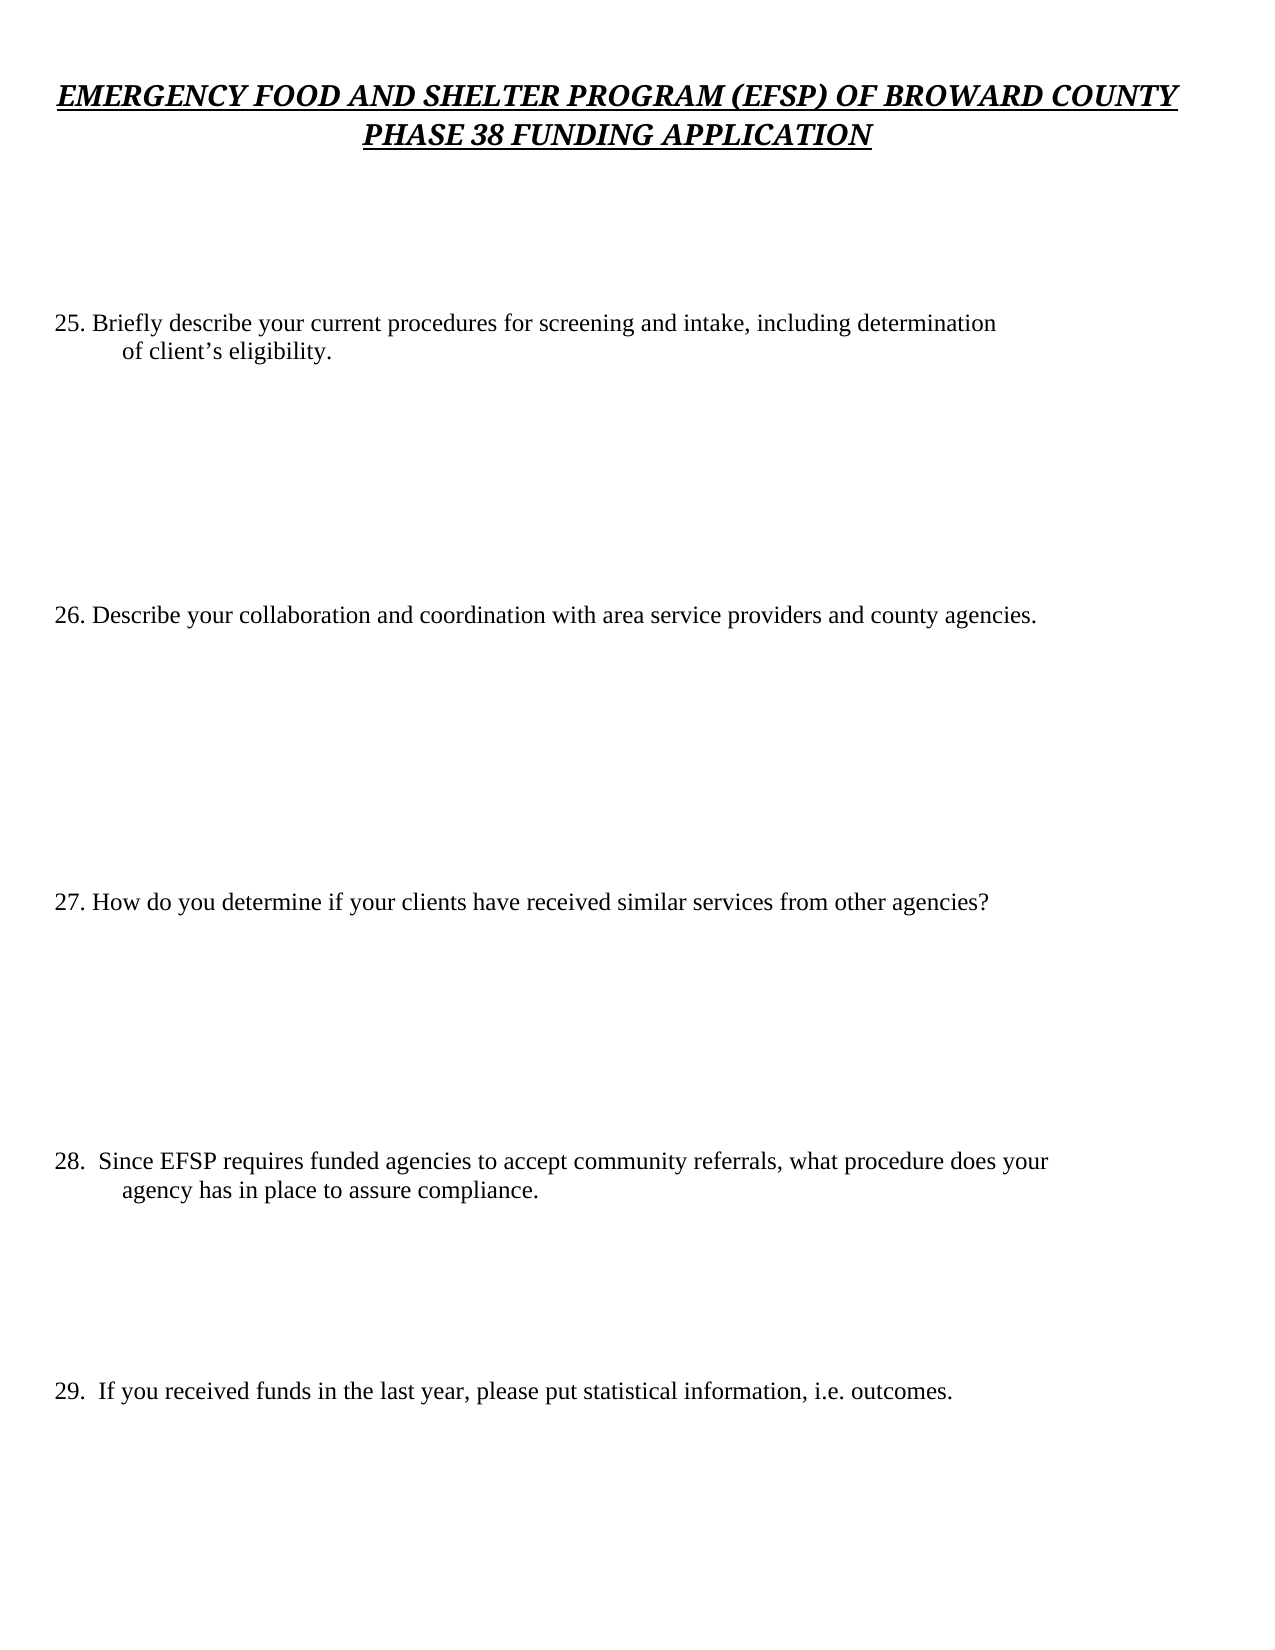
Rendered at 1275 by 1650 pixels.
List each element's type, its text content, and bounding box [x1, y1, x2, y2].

list How do you determine if your clients have received similar services from other agencies? [54, 887, 1191, 916]
text 29. If you received funds in the last year, please put statistical information, i.e. outcomes. [54, 1376, 1191, 1405]
list Briefly describe your current procedures for screening and intake, including determination [54, 308, 1191, 336]
list Describe your collaboration and coordination with area service providers and county agencies. [54, 600, 1191, 629]
text of client’s eligibility. [122, 336, 1191, 365]
text agency has in place to assure compliance. [122, 1175, 1191, 1204]
list Since EFSP requires funded agencies to accept community referrals, what procedure does your [54, 1146, 1191, 1175]
